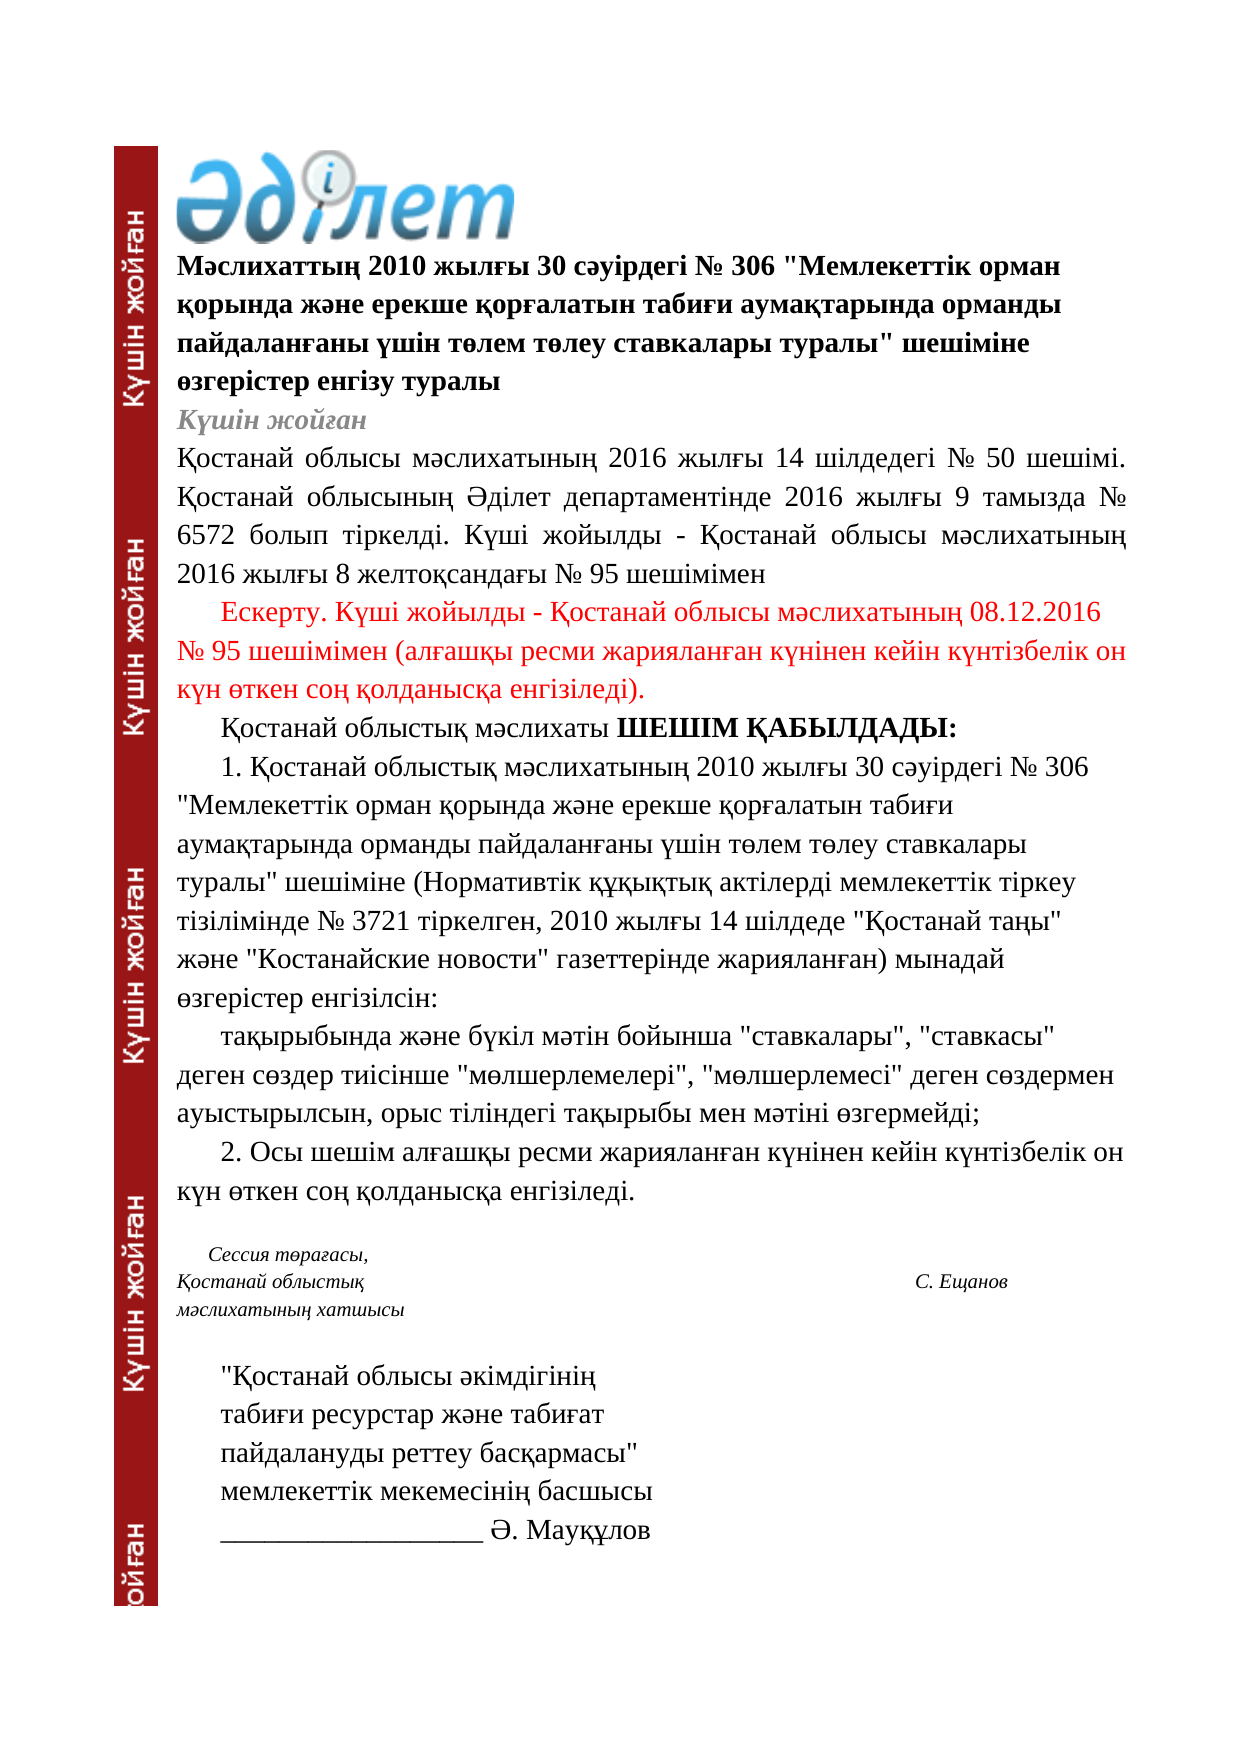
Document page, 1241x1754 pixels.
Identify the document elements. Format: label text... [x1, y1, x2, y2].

picture [114, 435, 158, 440]
text "Қостанай облысы әкімдігінің табиғи ресурстар және табиғат пайдалануды реттеу басқармасы" мемлекеттік мекемесінің басшысы __________________ Ә. Мауқұлов [112, 1326, 1128, 1576]
text Қостанай облысы мәслихатының 2016 жылғы 14 шілдедегі № 50 шешімі. Қостанай облысының Әділет департаментінде 2016 жылғы 9 тамызда № 6572 болып тіркелді. Күші жойылды - Қостанай облысы мәслихатының 2016 жылғы 8 желтоқсандағы № 95 шешімімен [112, 440, 1128, 589]
picture [114, 397, 158, 402]
picture [114, 146, 158, 248]
picture [114, 1236, 158, 1240]
text Күшін жойған [112, 402, 1128, 435]
text Ескерту. Күші жойылды - Қостанай облысы мәслихатының 08.12.2016 № 95 шешімімен (алғашқы ресми жарияланған күнінен кейін күнтізбелік он күн өткен соң қолданысқа енгізіледі). Қостанай облыстық мәслихаты ШЕШІМ ҚАБЫЛДАДЫ: 1. Қостанай облыстық мәслихатының 2010 жылғы 30 сәуірдегі № 306 "Мемлекеттік орман қорында және ерекше қорғалатын табиғи аумақтарында орманды пайдаланғаны үшін төлем төлеу ставкалары туралы" шешіміне (Нормативтік құқықтық актілерді мемлекеттік тіркеу тізілімінде № 3721 тіркелген, 2010 жылғы 14 шілдеде "Қостанай таңы" және "Костанайские новости" газеттерінде жарияланған) мынадай өзгерістер енгізілсін: тақырыбында және бүкіл мәтін бойынша "ставкалары", "ставкасы" деген сөздер тиісінше "мөлшерлемелері", "мөлшерлемесі" деген сөздермен ауыстырылсын, орыс тіліндегі тақырыбы мен мәтіні өзгермейді; 2. Осы шешім алғашқы ресми жарияланған күнінен кейін күнтізбелік он күн өткен соң қолданысқа енгізіледі. [112, 594, 1128, 1236]
text Мәслихаттың 2010 жылғы 30 сәуірдегі № 306 "Мемлекеттік орман қорында және ерекше қорғалатын табиғи аумақтарында орманды пайдаланғаны үшін төлем төлеу ставкалары туралы" шешіміне өзгерістер енгізу туралы [112, 248, 1128, 397]
picture [176, 150, 515, 244]
picture [114, 1576, 158, 1606]
picture [114, 589, 158, 594]
table_header Сессия төрағасы, Қостанай облыстық мәслихатының хатшысы [101, 1240, 913, 1326]
table_header С. Ещанов [913, 1240, 1240, 1326]
